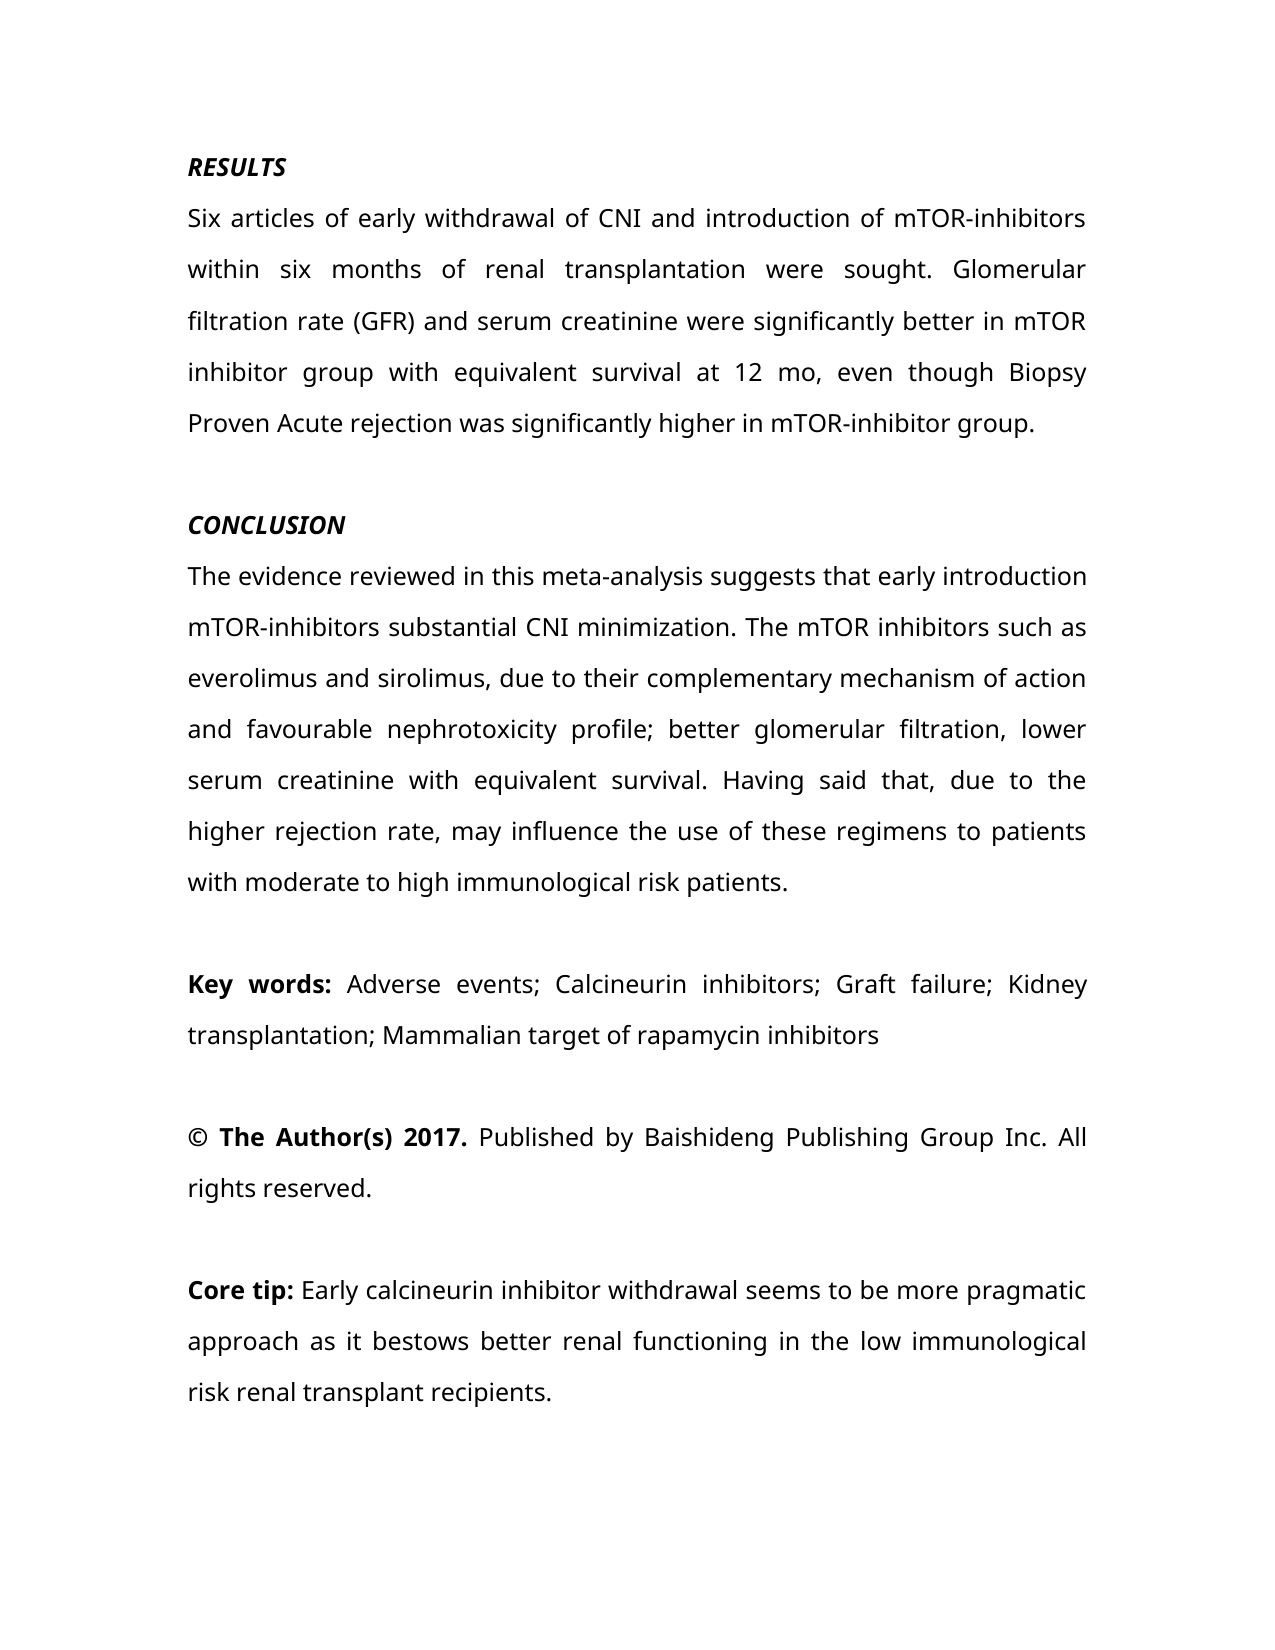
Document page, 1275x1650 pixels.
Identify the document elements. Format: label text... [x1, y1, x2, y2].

text CONCLUSION [187, 507, 1087, 541]
text Core tip: Early calcineurin inhibitor withdrawal seems to be more pragmatic approach as it bestows better renal functioning in the low immunological risk renal transplant recipients. [187, 1273, 1087, 1409]
text The evidence reviewed in this meta-analysis suggests that early introduction mTOR-inhibitors substantial CNI minimization. The mTOR inhibitors such as everolimus and sirolimus, due to their complementary mechanism of action and favourable nephrotoxicity profile; better glomerular filtration, lower serum creatinine with equivalent survival. Having said that, due to the higher rejection rate, may influence the use of these regimens to patients with moderate to high immunological risk patients. [187, 558, 1087, 899]
text RESULTS [187, 150, 1087, 184]
text © The Author(s) 2017. Published by Baishideng Publishing Group Inc. All rights reserved. [187, 1120, 1087, 1205]
text Six articles of early withdrawal of CNI and introduction of mTOR-inhibitors within six months of renal transplantation were sought. Glomerular filtration rate (GFR) and serum creatinine were significantly better in mTOR inhibitor group with equivalent survival at 12 mo, even though Biopsy Proven Acute rejection was significantly higher in mTOR-inhibitor group. [187, 201, 1087, 439]
text Key words: Adverse events; Calcineurin inhibitors; Graft failure; Kidney transplantation; Mammalian target of rapamycin inhibitors [187, 967, 1087, 1052]
